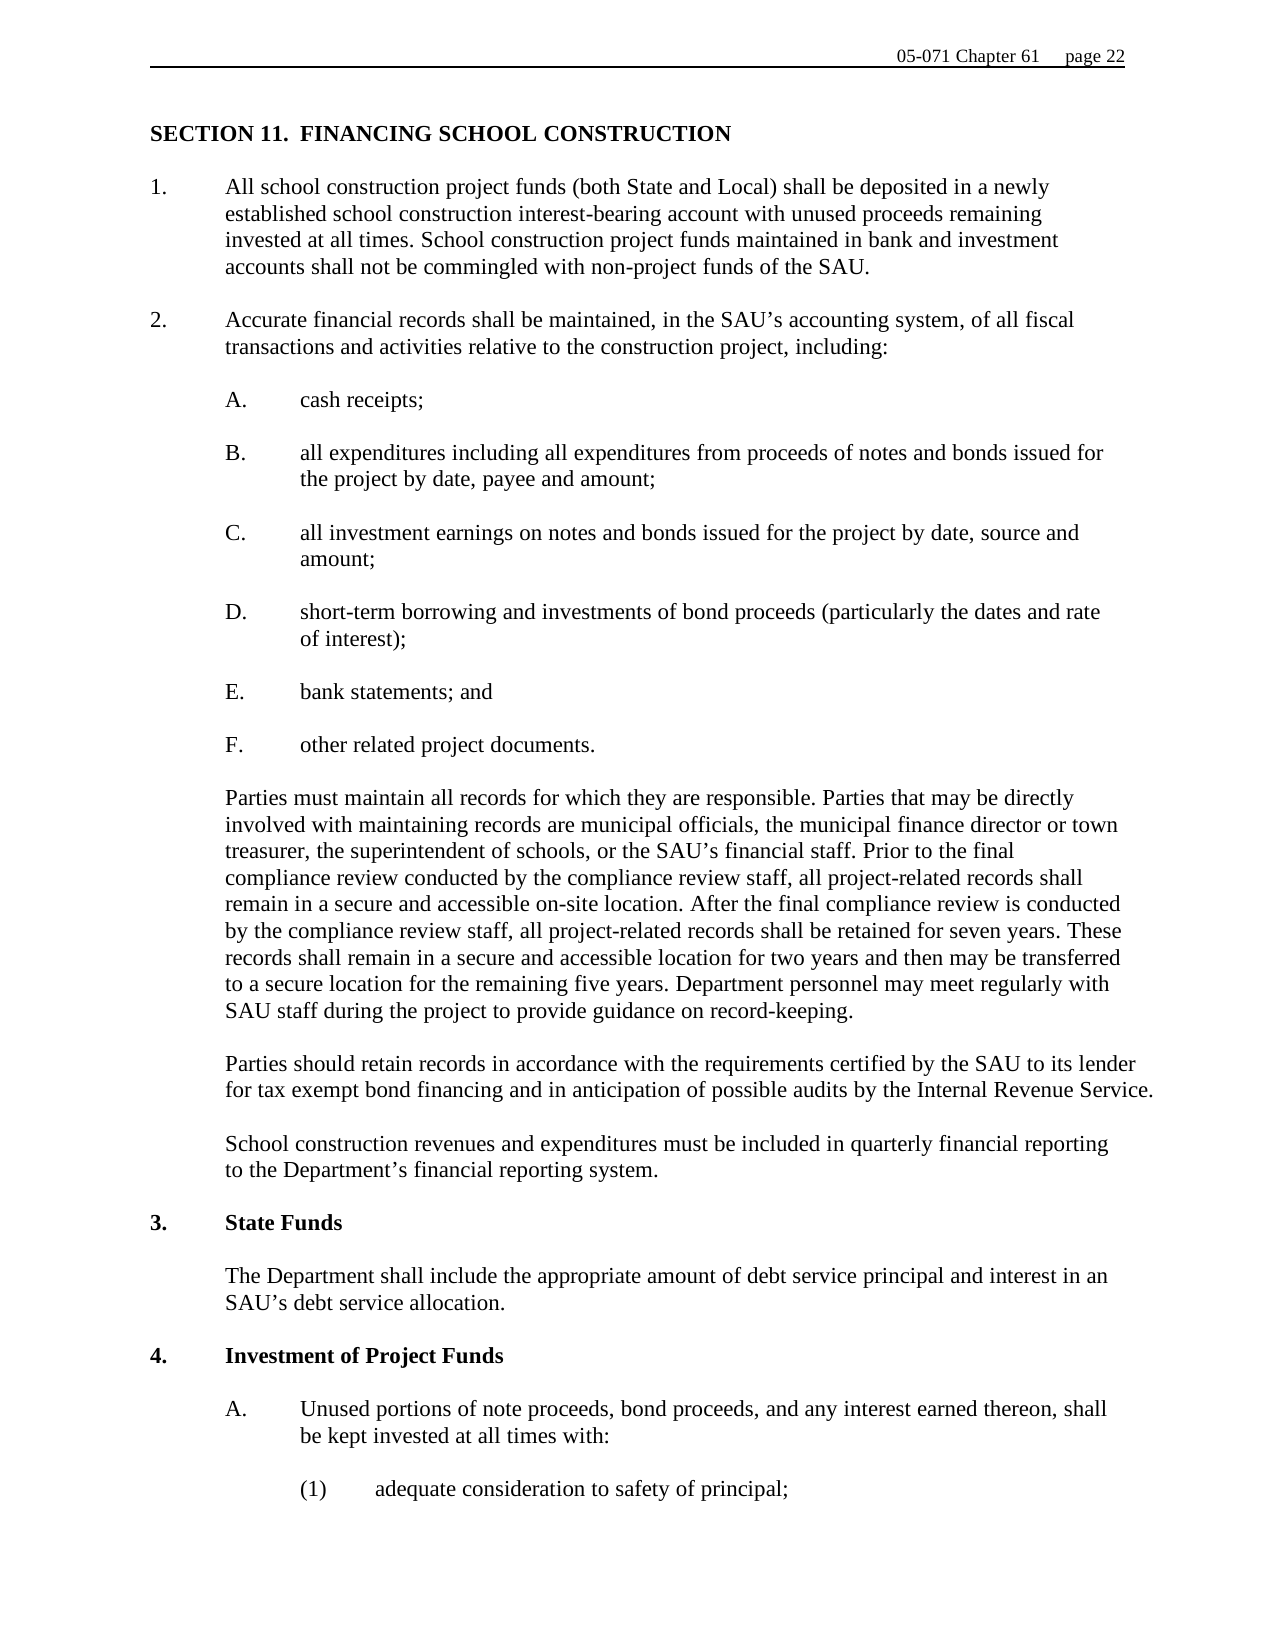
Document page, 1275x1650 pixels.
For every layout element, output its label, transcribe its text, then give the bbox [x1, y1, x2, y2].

text 2. Accurate financial records shall be maintained, in the SAU’s accounting system, of all fiscal transactions and activities relative to the construction project, including: [150, 306, 1125, 359]
list bank statements; and [225, 678, 1125, 704]
list adequate consideration to safety of principal; [300, 1475, 1125, 1501]
list cash receipts; [225, 386, 1125, 412]
text 1. All school construction project funds (both State and Local) shall be deposited in a newly established school construction interest-bearing account with unused proceeds remaining invested at all times. School construction project funds maintained in bank and investment accounts shall not be commingled with non-project funds of the SAU. [150, 173, 1125, 279]
text A. Unused portions of note proceeds, bond proceeds, and any interest earned thereon, shall be kept invested at all times with: [225, 1395, 1125, 1448]
list other related project documents. [225, 731, 1125, 757]
list short-term borrowing and investments of bond proceeds (particularly the dates and rate of interest); [225, 598, 1125, 651]
text Parties must maintain all records for which they are responsible. Parties that may be directly involved with maintaining records are municipal officials, the municipal finance director or town treasurer, the superintendent of schools, or the SAU’s financial staff. Prior to the final compliance review conducted by the compliance review staff, all project-related records shall remain in a secure and accessible on-site location. After the final compliance review is conducted by the compliance review staff, all project-related records shall be retained for seven years. These records shall remain in a secure and accessible location for two years and then may be transferred to a secure location for the remaining five years. Department personnel may meet regularly with SAU staff during the project to provide guidance on record-keeping. [225, 784, 1125, 1023]
text Parties should retain records in accordance with the requirements certified by the SAU to its lender for tax exempt bond financing and in anticipation of possible audits by the Internal Revenue Service. [225, 1050, 1162, 1103]
text The Department shall include the appropriate amount of debt service principal and interest in an SAU’s debt service allocation. [225, 1262, 1125, 1315]
list all investment earnings on notes and bonds issued for the project by date, source and amount; [225, 518, 1134, 572]
text 3. State Funds [150, 1209, 1125, 1236]
list all expenditures including all expenditures from proceeds of notes and bonds issued for the project by date, payee and amount; [225, 439, 1125, 492]
text School construction revenues and expenditures must be included in quarterly financial reporting to the Department’s financial reporting system. [225, 1129, 1125, 1182]
text SECTION 11. FINANCING SCHOOL CONSTRUCTION [150, 120, 1125, 147]
text 4. Investment of Project Funds [150, 1342, 1125, 1368]
